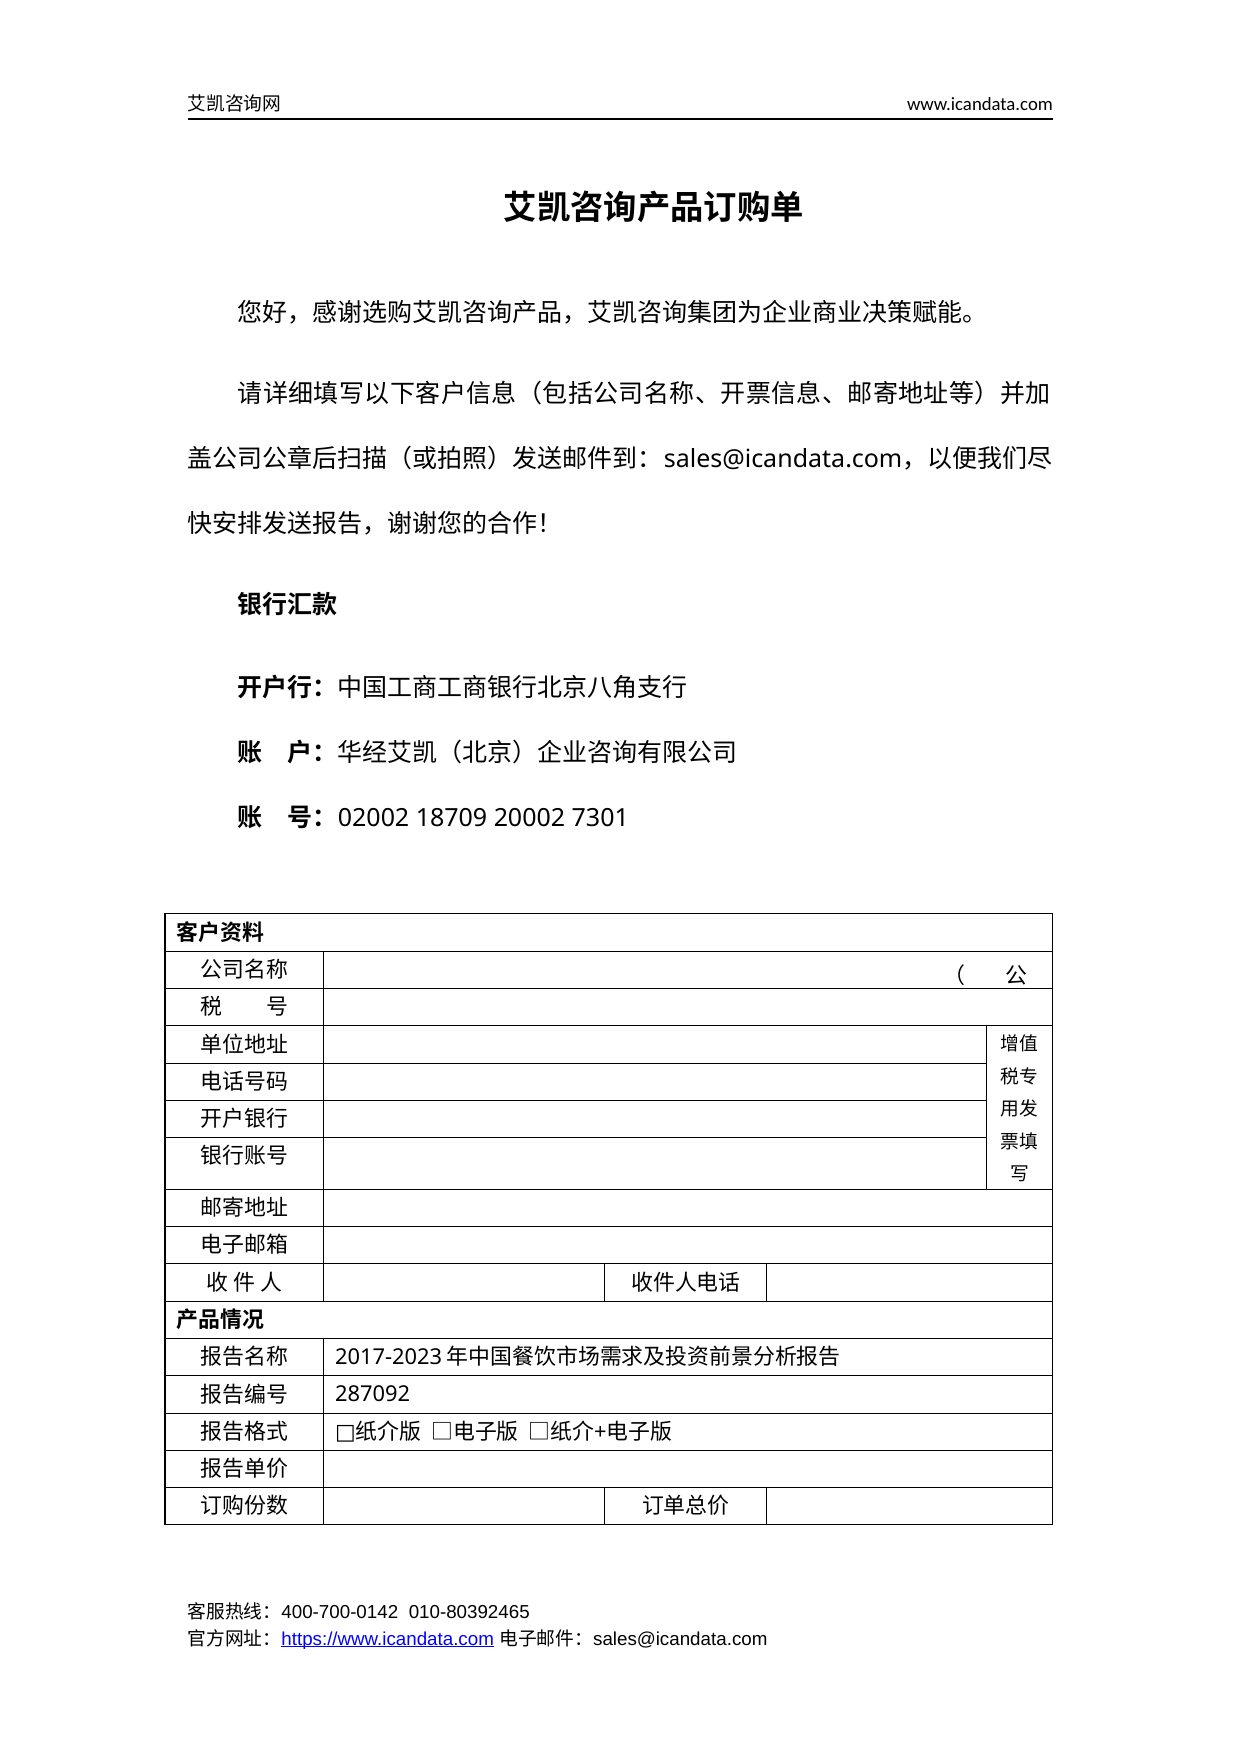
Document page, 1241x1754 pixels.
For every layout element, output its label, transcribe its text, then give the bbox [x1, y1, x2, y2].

table_cell 开户银行 [166, 1101, 323, 1137]
table_cell 2017-2023年中国餐饮市场需求及投资前景分析报告 [324, 1339, 1052, 1375]
table_cell 订购份数 [166, 1488, 323, 1524]
table_cell 收件人电话 [605, 1264, 766, 1301]
table_cell 电子邮箱 [166, 1227, 323, 1263]
text 开户行：中国工商工商银行北京八角支行 [187, 653, 1053, 718]
table_cell 报告格式 [166, 1414, 323, 1450]
table_cell □纸介版 □电子版 □纸介+电子版 [324, 1414, 1052, 1450]
table_cell [324, 1227, 1052, 1263]
table_cell [324, 1190, 1052, 1226]
table_cell [767, 1264, 1052, 1301]
table_cell 银行账号 [166, 1138, 323, 1189]
text 请详细填写以下客户信息（包括公司名称、开票信息、邮寄地址等）并加盖公司公章后扫描（或拍照）发送邮件到：sales@icandata.com，以便我们尽快安排发送报告，谢谢您的合作！ [187, 359, 1053, 554]
table_cell 产品情况 [166, 1302, 1052, 1338]
table_cell [767, 1488, 1052, 1524]
text 艾凯咨询产品订购单 [187, 172, 1053, 237]
table_cell [324, 1488, 604, 1524]
table_cell 电话号码 [166, 1064, 323, 1100]
table_cell [324, 1064, 986, 1100]
table_cell 税 号 [166, 989, 323, 1025]
text 账 号：02002 18709 20002 7301 [187, 783, 1053, 848]
table_cell 订单总价 [605, 1488, 766, 1524]
table_cell 报告编号 [166, 1376, 323, 1412]
text 账 户：华经艾凯（北京）企业咨询有限公司 [187, 718, 1053, 783]
text 银行汇款 [187, 570, 1053, 635]
text 您好，感谢选购艾凯咨询产品，艾凯咨询集团为企业商业决策赋能。 [187, 278, 1053, 343]
table_cell 287092 [324, 1376, 1052, 1412]
table_cell [324, 1026, 986, 1062]
table_cell 邮寄地址 [166, 1190, 323, 1226]
table_cell [324, 1451, 1052, 1487]
table_cell 收 件 人 [166, 1264, 323, 1301]
table_cell 公司名称 [166, 952, 323, 988]
table_cell 增值税专用发票填写 [987, 1026, 1052, 1189]
table_cell [324, 1264, 604, 1301]
table_cell [324, 989, 1052, 1025]
table_cell 报告名称 [166, 1339, 323, 1375]
table_cell 报告单价 [166, 1451, 323, 1487]
table_cell [324, 1138, 986, 1189]
table_cell [324, 952, 1052, 988]
table_header 客户资料 [166, 914, 1052, 951]
table_cell 单位地址 [166, 1026, 323, 1062]
table_cell [324, 1101, 986, 1137]
